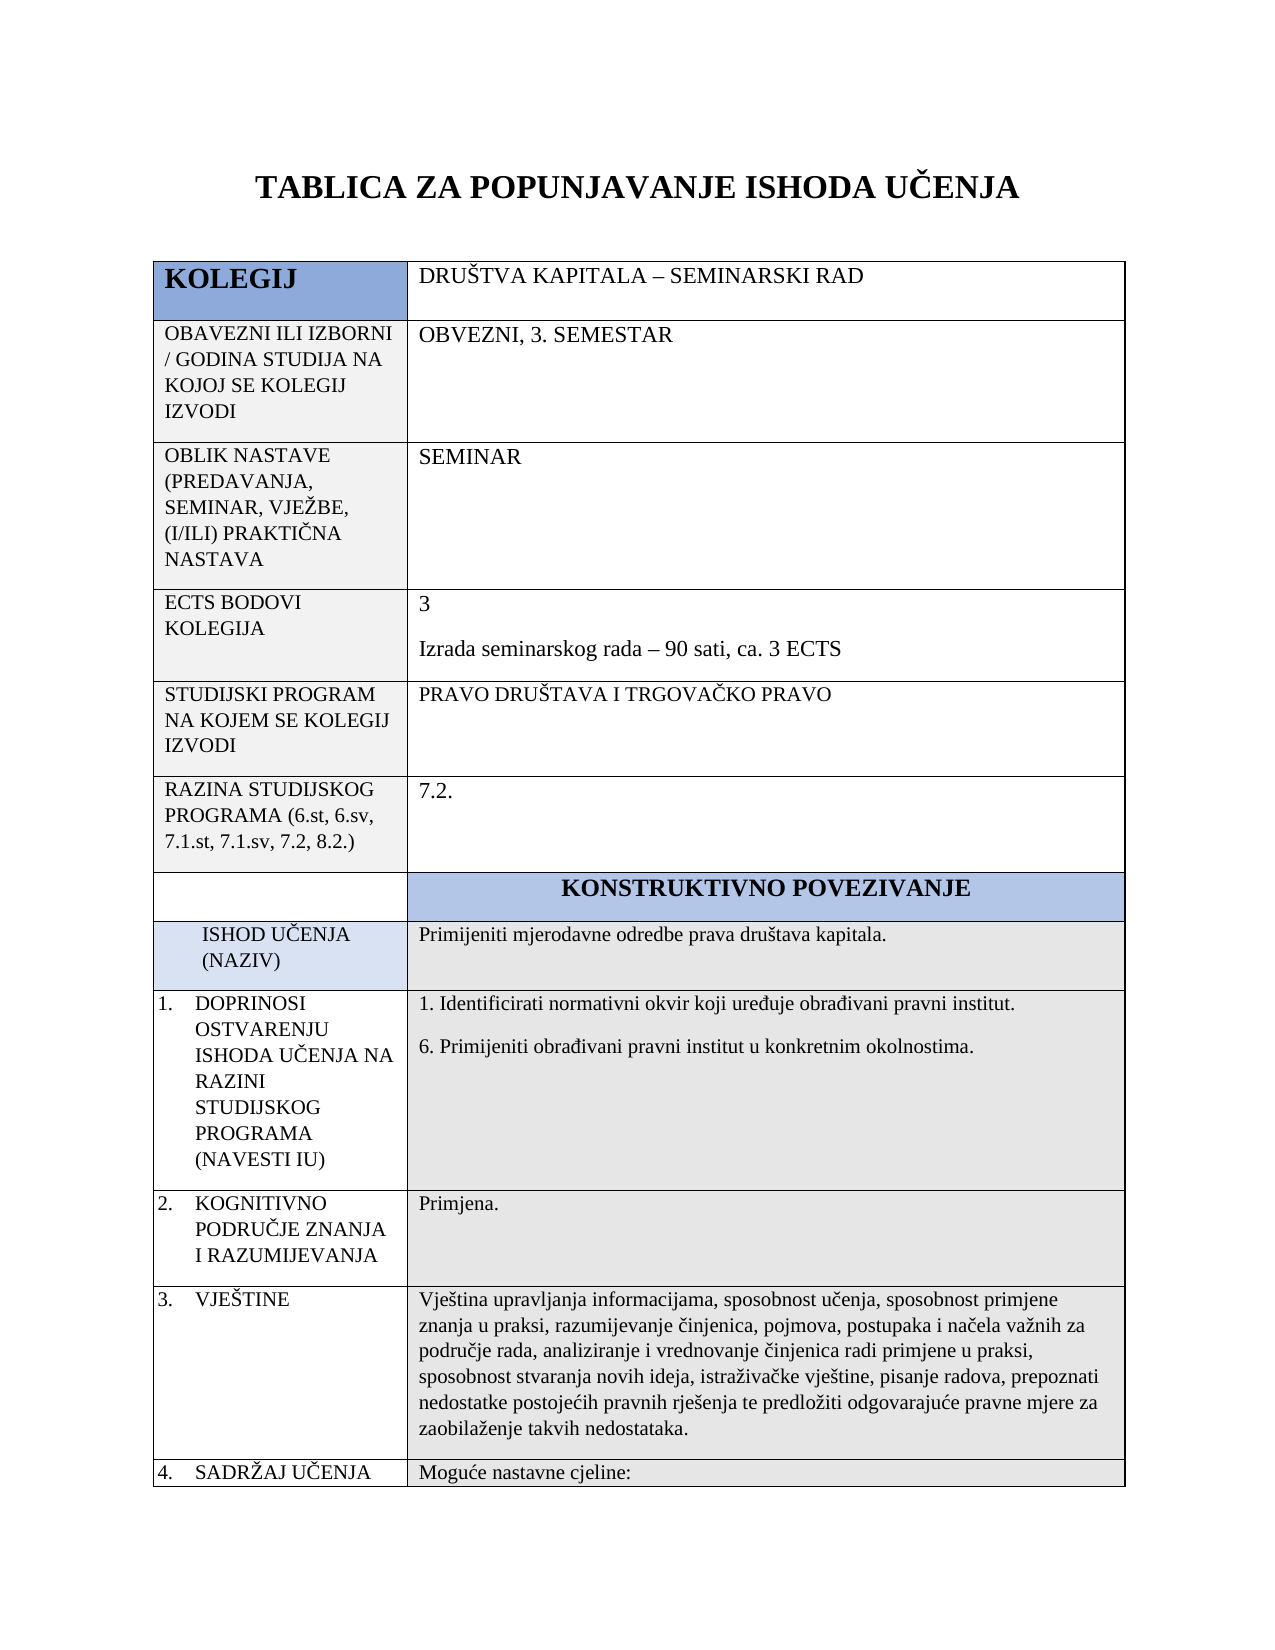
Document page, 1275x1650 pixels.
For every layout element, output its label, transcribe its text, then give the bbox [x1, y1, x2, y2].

table_cell ISHOD UČENJA (NAZIV) [154, 922, 407, 990]
table_cell VJEŠTINE [154, 1287, 407, 1459]
table_cell Vještina upravljanja informacijama, sposobnost učenja, sposobnost primjene znanja u praksi, razumijevanje činjenica, pojmova, postupaka i načela važnih za područje rada, analiziranje i vrednovanje činjenica radi primjene u praksi, sposobnost stvaranja novih ideja, istraživačke vještine, pisanje radova, prepoznati nedostatke postojećih pravnih rješenja te predložiti odgovarajuće pravne mjere za zaobilaženje takvih nedostataka. [408, 1287, 1124, 1459]
table_cell 7.2. [408, 777, 1124, 872]
table_cell OBAVEZNI ILI IZBORNI / GODINA STUDIJA NA KOJOJ SE KOLEGIJ IZVODI [154, 321, 407, 442]
text TABLICA ZA POPUNJAVANJE ISHODA UČENJA [150, 171, 1125, 205]
table_cell [154, 873, 407, 921]
table_cell 1. Identificirati normativni okvir koji uređuje obrađivani pravni institut. 6. Primijeniti obrađivani pravni institut u konkretnim okolnostima. [408, 991, 1124, 1190]
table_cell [408, 1460, 1124, 1486]
table_cell SEMINAR [408, 443, 1124, 589]
table_cell PRAVO DRUŠTAVA I TRGOVAČKO PRAVO [408, 682, 1124, 776]
table_cell KONSTRUKTIVNO POVEZIVANJE [408, 873, 1124, 921]
table_header DRUŠTVA KAPITALA – SEMINARSKI RAD [408, 262, 1124, 320]
table_cell ECTS BODOVI KOLEGIJA [154, 590, 407, 681]
table_cell STUDIJSKI PROGRAM NA KOJEM SE KOLEGIJ IZVODI [154, 682, 407, 776]
table_cell OBVEZNI, 3. SEMESTAR [408, 321, 1124, 442]
table_cell KOGNITIVNO PODRUČJE ZNANJA I RAZUMIJEVANJA [154, 1191, 407, 1286]
table_cell DOPRINOSI OSTVARENJU ISHODA UČENJA NA RAZINI STUDIJSKOG PROGRAMA (NAVESTI IU) [154, 991, 407, 1190]
table_cell SADRŽAJ UČENJA [154, 1460, 407, 1486]
table_header KOLEGIJ [154, 262, 407, 320]
table_cell OBLIK NASTAVE (PREDAVANJA, SEMINAR, VJEŽBE, (I/ILI) PRAKTIČNA NASTAVA [154, 443, 407, 589]
table_cell Primjena. [408, 1191, 1124, 1286]
table_cell Primijeniti mjerodavne odredbe prava društava kapitala. [408, 922, 1124, 990]
table_cell 3 Izrada seminarskog rada – 90 sati, ca. 3 ECTS [408, 590, 1124, 681]
table_cell RAZINA STUDIJSKOG PROGRAMA (6.st, 6.sv, 7.1.st, 7.1.sv, 7.2, 8.2.) [154, 777, 407, 872]
